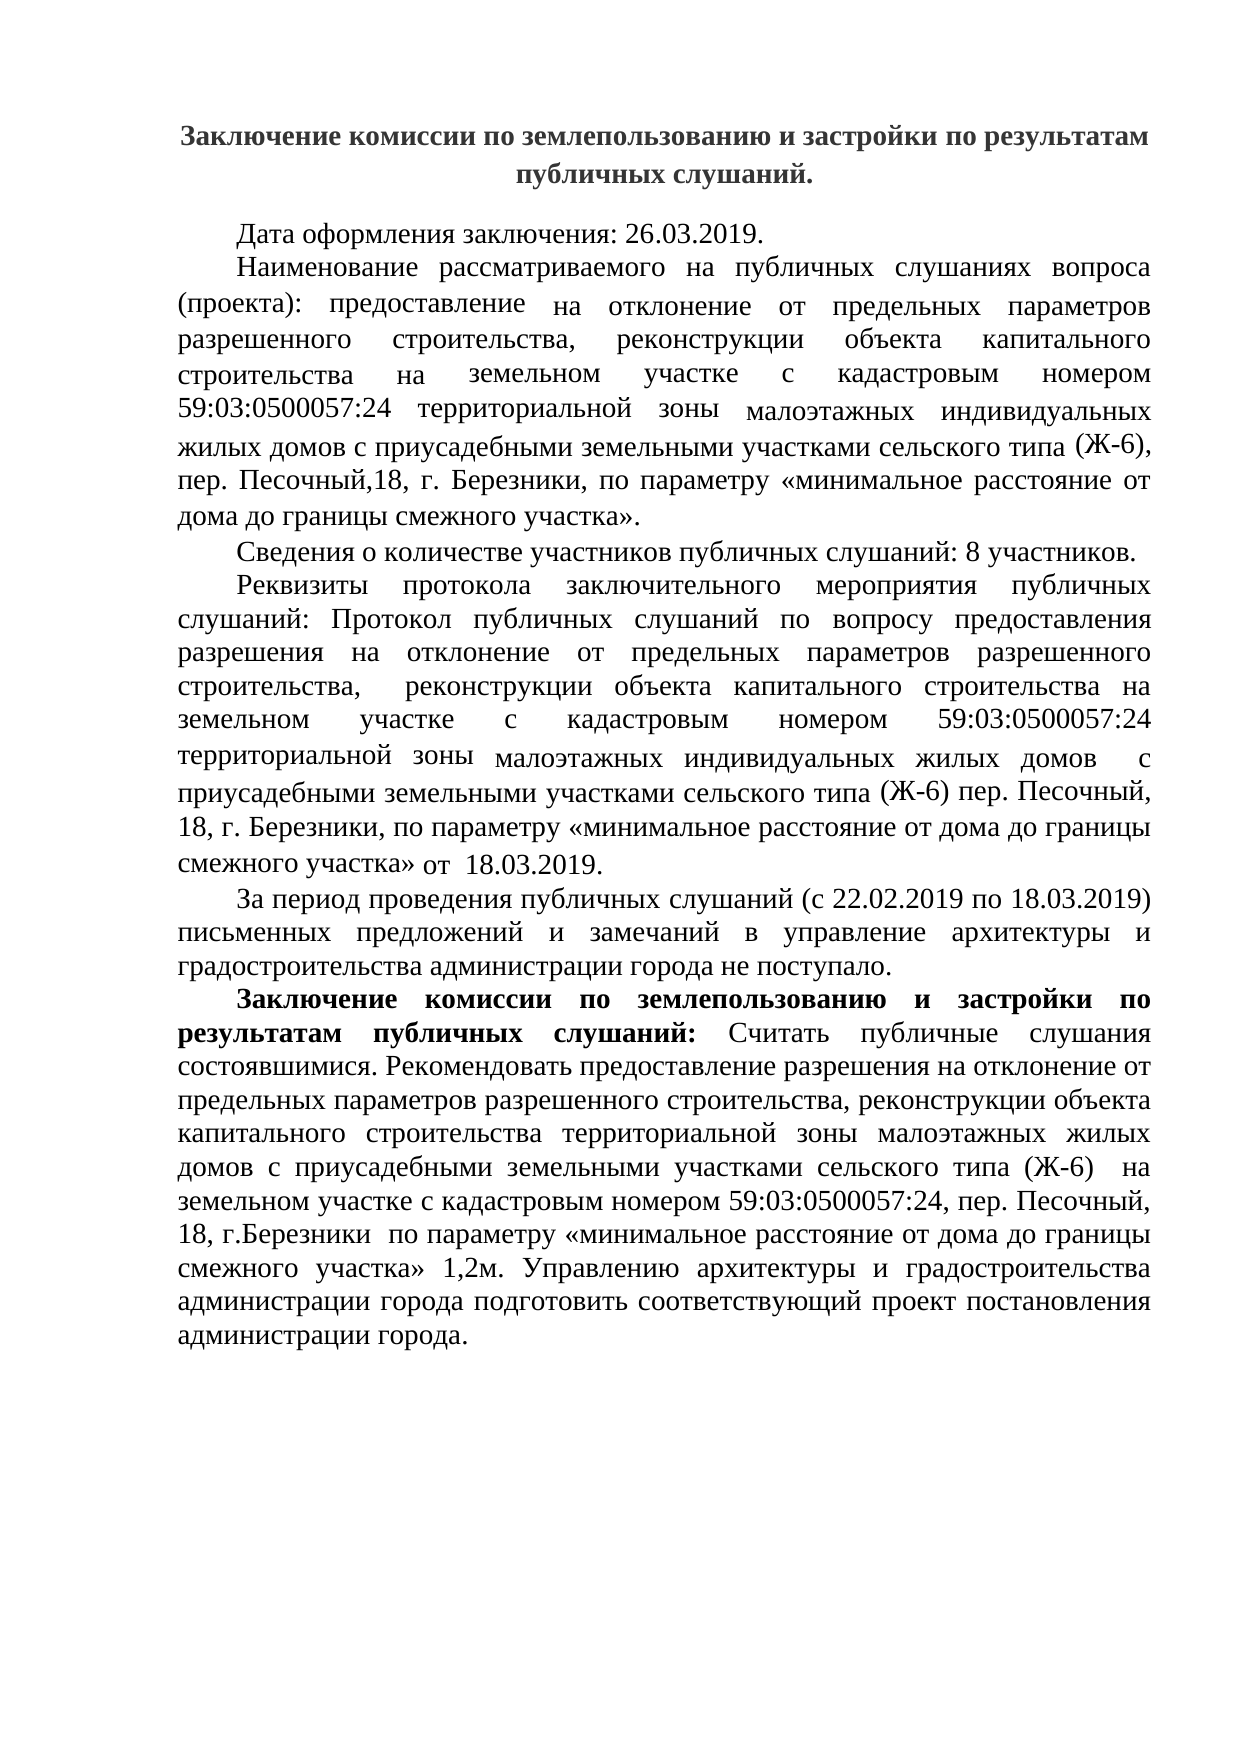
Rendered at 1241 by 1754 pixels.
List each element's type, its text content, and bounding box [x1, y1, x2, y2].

text За период проведения публичных слушаний (с 22.02.2019 по 18.03.2019) письменных предложений и замечаний в управление архитектуры и градостроительства администрации города не поступало. [177, 881, 1152, 981]
text Сведения о количестве участников публичных слушаний: 8 участников. [177, 534, 1152, 567]
text Реквизиты протокола заключительного мероприятия публичных слушаний: Протокол публичных слушаний по вопросу предоставления разрешения на отклонение от предельных параметров разрешенного строительства, реконструкции объекта капитального строительства на земельном участке с кадастровым номером 59:03:0500057:24 территориальной зоны малоэтажных индивидуальных жилых домов с приусадебными земельными участками сельского типа (Ж-6) пер. Песочный, 18, г. Березники, по параметру «минимальное расстояние от дома до границы смежного участка» от 18.03.2019. [177, 567, 1152, 881]
text Дата оформления заключения: 26.03.2019. [177, 216, 1152, 249]
text Заключение комиссии по землепользованию и застройки по результатам публичных слушаний: Считать публичные слушания состоявшимися. Рекомендовать предоставление разрешения на отклонение от предельных параметров разрешенного строительства, реконструкции объекта капитального строительства территориальной зоны малоэтажных жилых домов с приусадебными земельными участками сельского типа (Ж-6) на земельном участке с кадастровым номером 59:03:0500057:24, пер. Песочный, 18, г.Березники по параметру «минимальное расстояние от дома до границы смежного участка» 1,2м. Управлению архитектуры и градостроительства администрации города подготовить соответствующий проект постановления администрации города. [177, 981, 1152, 1350]
text Заключение комиссии по землепользованию и застройки по результатам публичных слушаний. [177, 118, 1152, 190]
text Наименование рассматриваемого на публичных слушаниях вопроса (проекта): предоставление на отклонение от предельных параметров разрешенного строительства, реконструкции объекта капитального строительства на земельном участке с кадастровым номером 59:03:0500057:24 территориальной зоны малоэтажных индивидуальных жилых домов с приусадебными земельными участками сельского типа (Ж-6), пер. Песочный,18, г. Березники, по параметру «минимальное расстояние от дома до границы смежного участка». [177, 249, 1152, 534]
